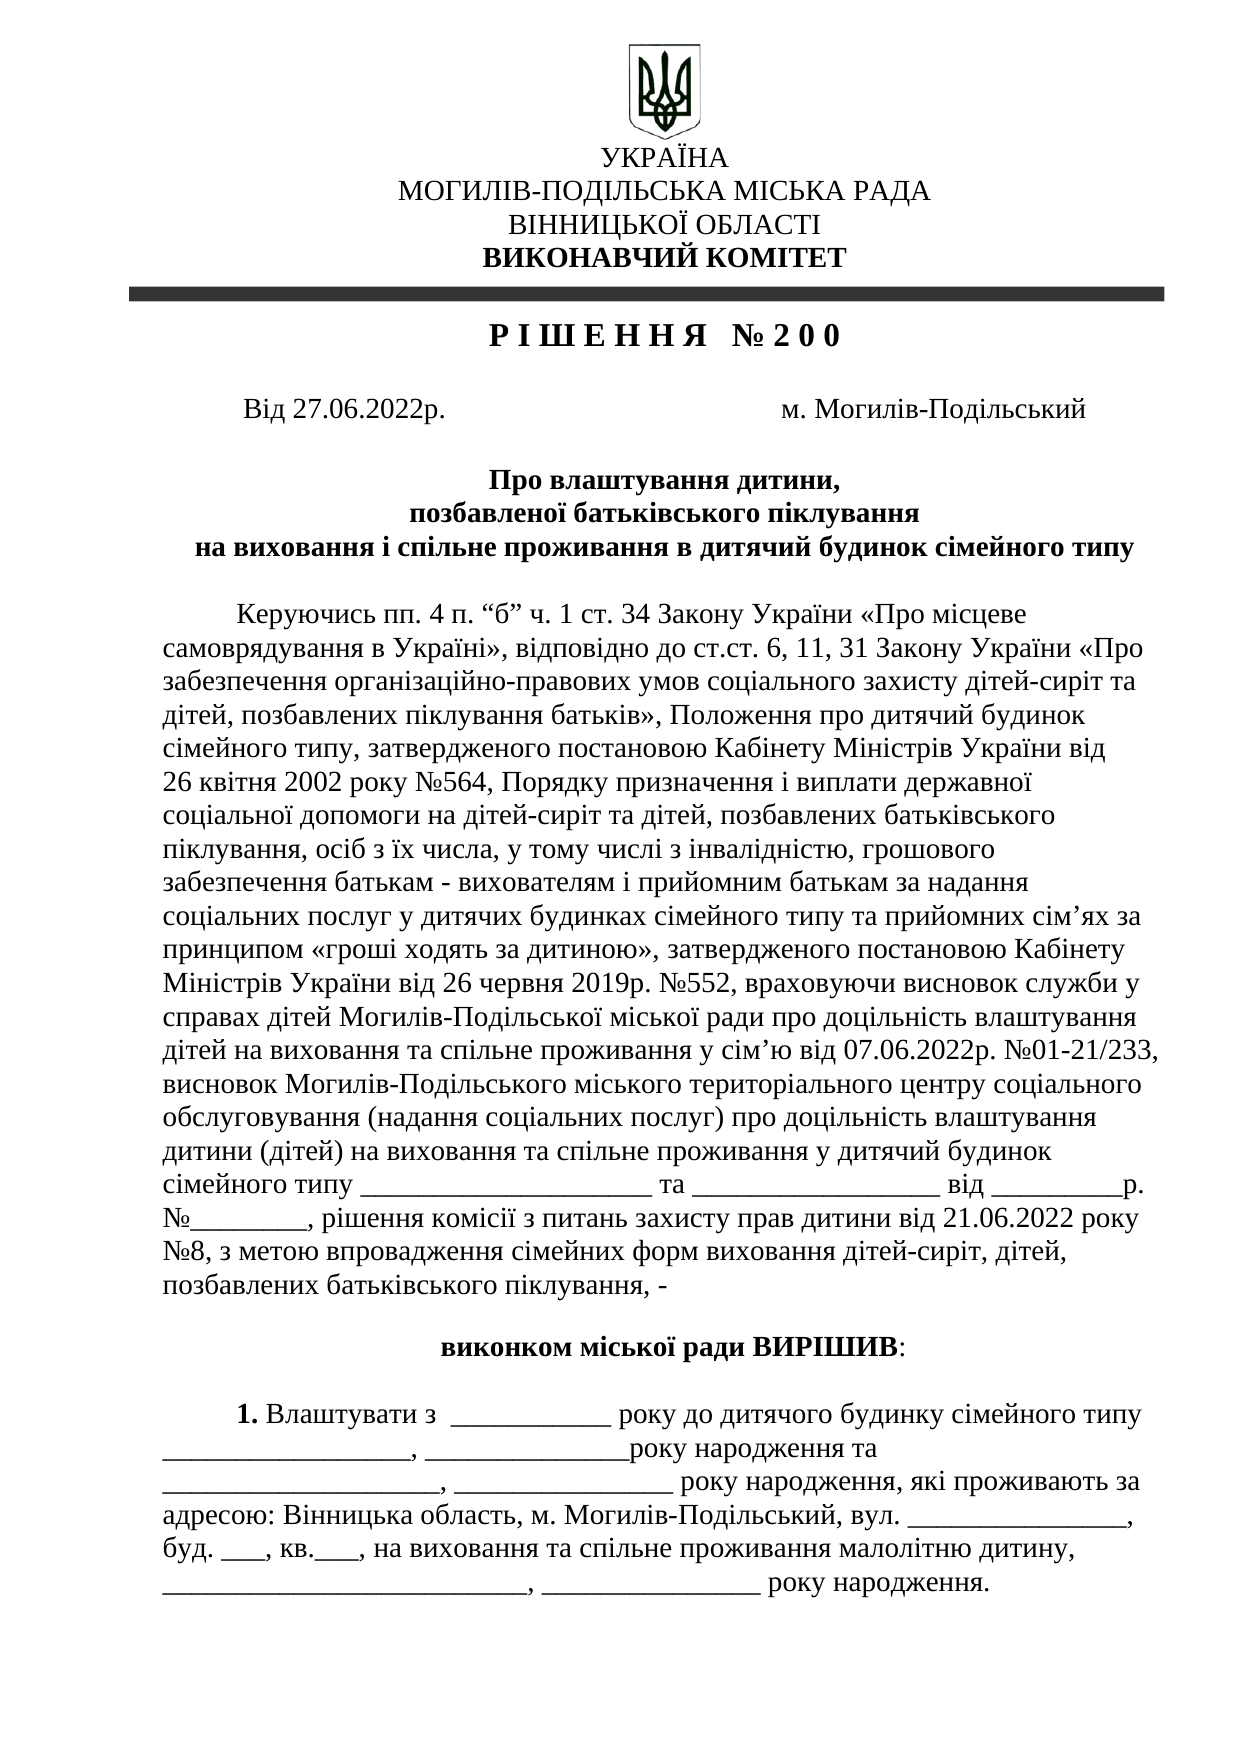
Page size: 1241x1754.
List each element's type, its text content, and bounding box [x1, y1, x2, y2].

text Про влаштування дитини, [162, 462, 1167, 496]
text на виховання і спільне проживання в дитячий будинок сімейного типу [162, 529, 1167, 563]
text Від 27.06.2022р. м. Могилів-Подільський [162, 391, 1167, 424]
text 1. Влаштувати з ___________ року до дитячого будинку сімейного типу _________________, ______________року народження та ___________________, _______________ року народження, які проживають за адресою: Вінницька область, м. Могилів-Подільський, вул. _______________, [162, 1396, 1167, 1531]
text позбавленої батьківського піклування [162, 496, 1167, 529]
text УКРАЇНА МОГИЛІВ-ПОДІЛЬСЬКА МІСЬКА РАДА ВІННИЦЬКОЇ ОБЛАСТІ [162, 140, 1167, 240]
text ВИКОНАВЧИЙ КОМІТЕТ [162, 240, 1167, 274]
text буд. ___, кв.___, на виховання та спільне проживання малолітню дитину, _________________________, _______________ року народження. [162, 1531, 1167, 1598]
text Керуючись пп. 4 п. “б” ч. 1 ст. 34 Закону України «Про місцеве самоврядування в Україні», відповідно до ст.ст. 6, 11, 31 Закону України «Про забезпечення організаційно-правових умов соціального захисту дітей-сиріт та дітей, позбавлених піклування батьків», Положення про дитячий будинок сімейного типу, затвердженого постановою Кабінету Міністрів України від [162, 596, 1167, 764]
text РІШЕННЯ №200 [162, 286, 1167, 353]
text 26 квітня 2002 року №564, Порядку призначення і виплати державної соціальної допомоги на дітей-сиріт та дітей, позбавлених батьківського піклування, осіб з їх числа, у тому числі з інвалідністю, грошового забезпечення батькам - вихователям і прийомним батькам за надання соціальних послуг у дитячих будинках сімейного типу та прийомних сім’ях за принципом «гроші ходять за дитиною», затвердженого постановою Кабінету Міністрів України від 26 червня 2019р. №552, враховуючи висновок служби у справах дітей Могилів-Подільської міської ради про доцільність влаштування дітей на виховання та спільне проживання у сім’ю від 07.06.2022р. №01-21/233, висновок Могилів-Подільського міського територіального центру соціального обслуговування (надання соціальних послуг) про доцільність влаштування дитини (дітей) на виховання та спільне проживання у дитячий будинок сімейного типу ____________________ та _________________ від _________р. №________, рішення комісії з питань захисту прав дитини від 21.06.2022 року №8, з метою впровадження сімейних форм виховання дітей-сиріт, дітей, позбавлених батьківського піклування, - [162, 764, 1167, 1301]
picture [628, 44, 701, 140]
text виконком міської ради ВИРІШИВ: [162, 1329, 1167, 1363]
